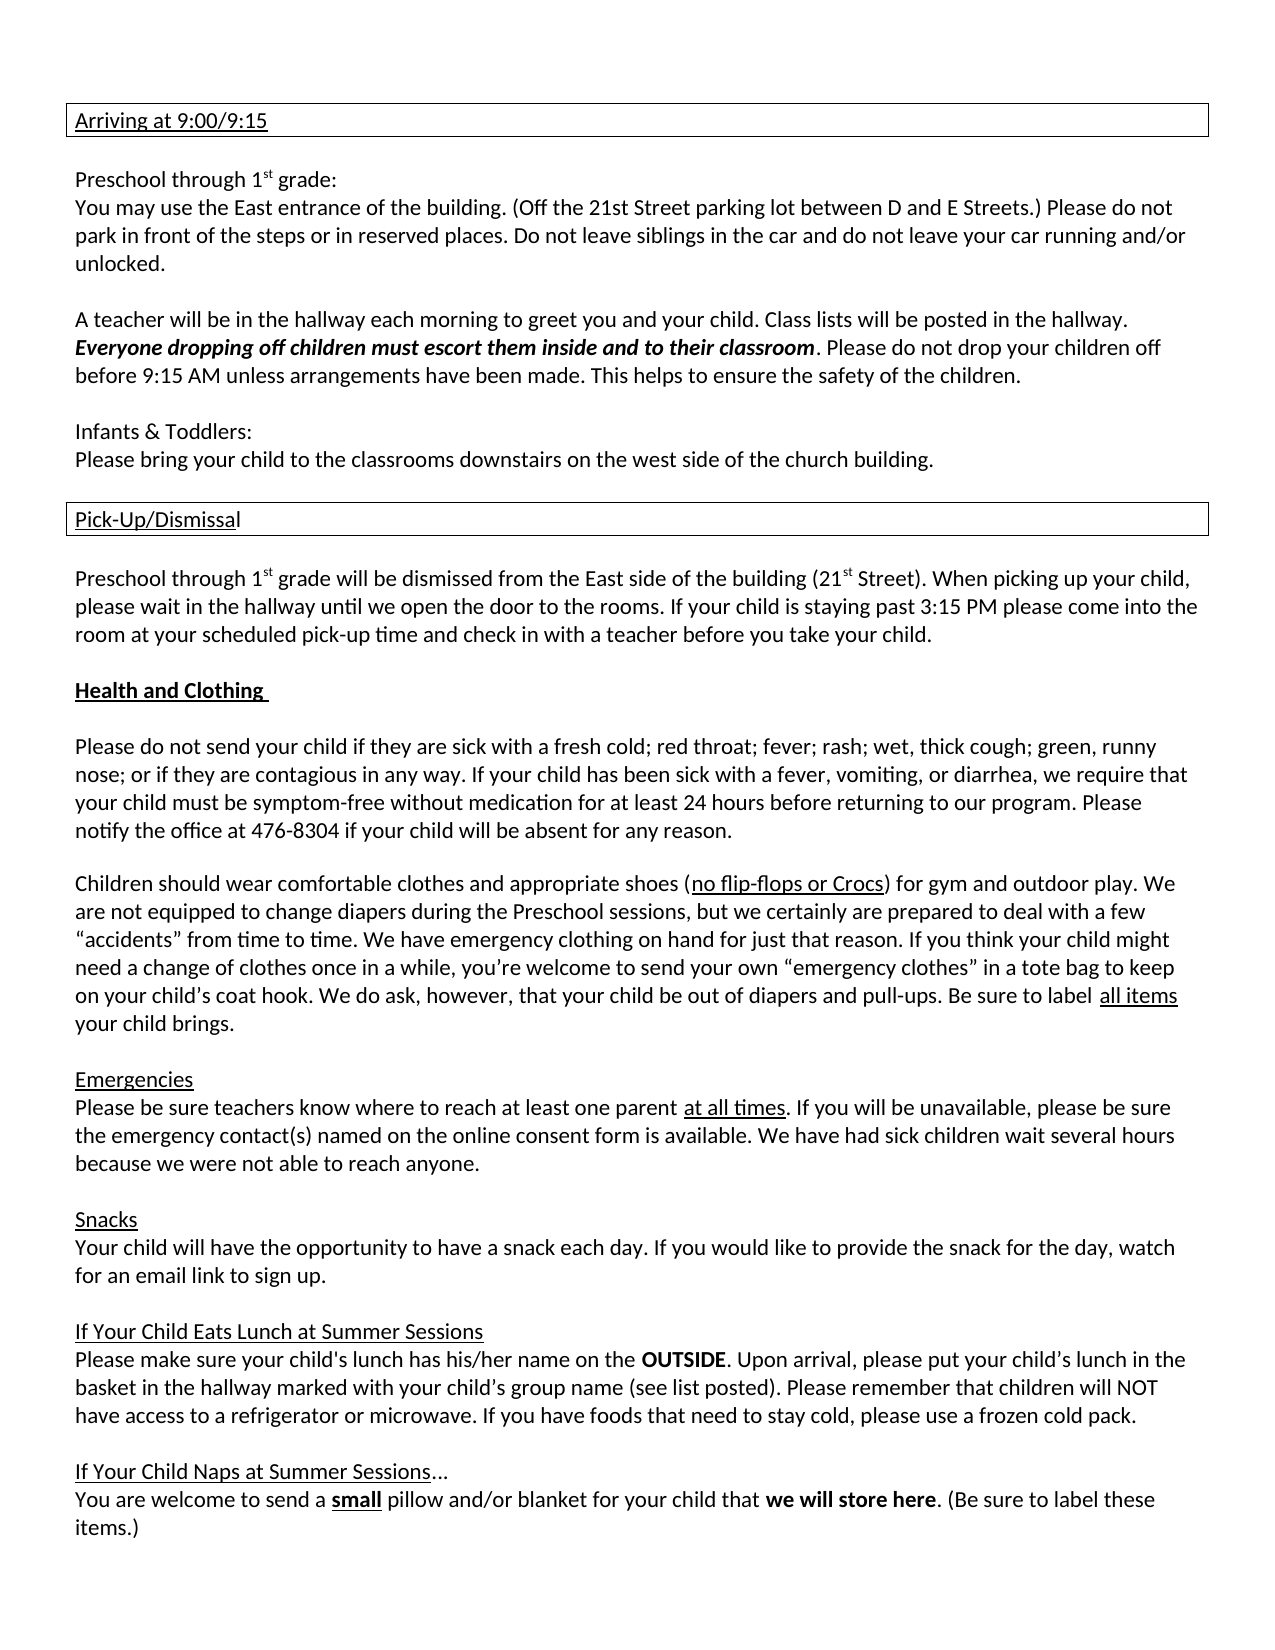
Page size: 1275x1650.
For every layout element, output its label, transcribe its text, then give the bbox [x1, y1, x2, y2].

text A teacher will be in the hallway each morning to greet you and your child. Class lists will be posted in the hallway. [75, 305, 1200, 333]
text Pick-Up/Dismissal [67, 503, 1208, 535]
text Preschool through 1st grade: [75, 165, 1200, 193]
text Health and Clothing [75, 676, 1200, 704]
text Please make sure your child's lunch has his/her name on the OUTSIDE. Upon arrival, please put your child’s lunch in the basket in the hallway marked with your child’s group name (see list posted). Please remember that children will NOT have access to a refrigerator or microwave. If you have foods that need to stay cold, please use a frozen cold pack. [75, 1345, 1200, 1429]
text Please bring your child to the classrooms downstairs on the west side of the church building. [75, 446, 1200, 473]
text Preschool through 1st grade will be dismissed from the East side of the building (21st Street). When picking up your child, please wait in the hallway until we open the door to the rooms. If your child is staying past 3:15 PM please come into the room at your scheduled pick-up time and check in with a teacher before you take your child. [75, 564, 1200, 648]
text Snacks [75, 1205, 1200, 1233]
text You may use the East entrance of the building. (Off the 21st Street parking lot between D and E Streets.) Please do not park in front of the steps or in reserved places. Do not leave siblings in the car and do not leave your car running and/or unlocked. [75, 193, 1200, 277]
text Emergencies [75, 1065, 1200, 1093]
text Arriving at 9:00/9:15 [67, 104, 1208, 136]
text Please be sure teachers know where to reach at least one parent at all times. If you will be unavailable, please be sure the emergency contact(s) named on the online consent form is available. We have had sick children wait several hours because we were not able to reach anyone. [75, 1093, 1200, 1177]
text If Your Child Naps at Summer Sessions... [75, 1457, 1200, 1486]
text Infants & Toddlers: [75, 417, 1200, 446]
text If Your Child Eats Lunch at Summer Sessions [75, 1317, 1200, 1345]
text Everyone dropping off children must escort them inside and to their classroom. Please do not drop your children off before 9:15 AM unless arrangements have been made. This helps to ensure the safety of the children. [75, 333, 1200, 389]
text Children should wear comfortable clothes and appropriate shoes (no flip-flops or Crocs) for gym and outdoor play. We are not equipped to change diapers during the Preschool sessions, but we certainly are prepared to deal with a few “accidents” from time to time. We have emergency clothing on hand for just that reason. If you think your child might need a change of clothes once in a while, you’re welcome to send your own “emergency clothes” in a tote bag to keep on your child’s coat hook. We do ask, however, that your child be out of diapers and pull-ups. Be sure to label all items your child brings. [75, 869, 1200, 1037]
text Please do not send your child if they are sick with a fresh cold; red throat; fever; rash; wet, thick cough; green, runny nose; or if they are contagious in any way. If your child has been sick with a fever, vomiting, or diarrhea, we require that your child must be symptom-free without medication for at least 24 hours before returning to our program. Please notify the office at 476-8304 if your child will be absent for any reason. [75, 732, 1200, 844]
text Your child will have the opportunity to have a snack each day. If you would like to provide the snack for the day, watch for an email link to sign up. [75, 1233, 1200, 1289]
text You are welcome to send a small pillow and/or blanket for your child that we will store here. (Be sure to label these items.) [75, 1486, 1200, 1542]
